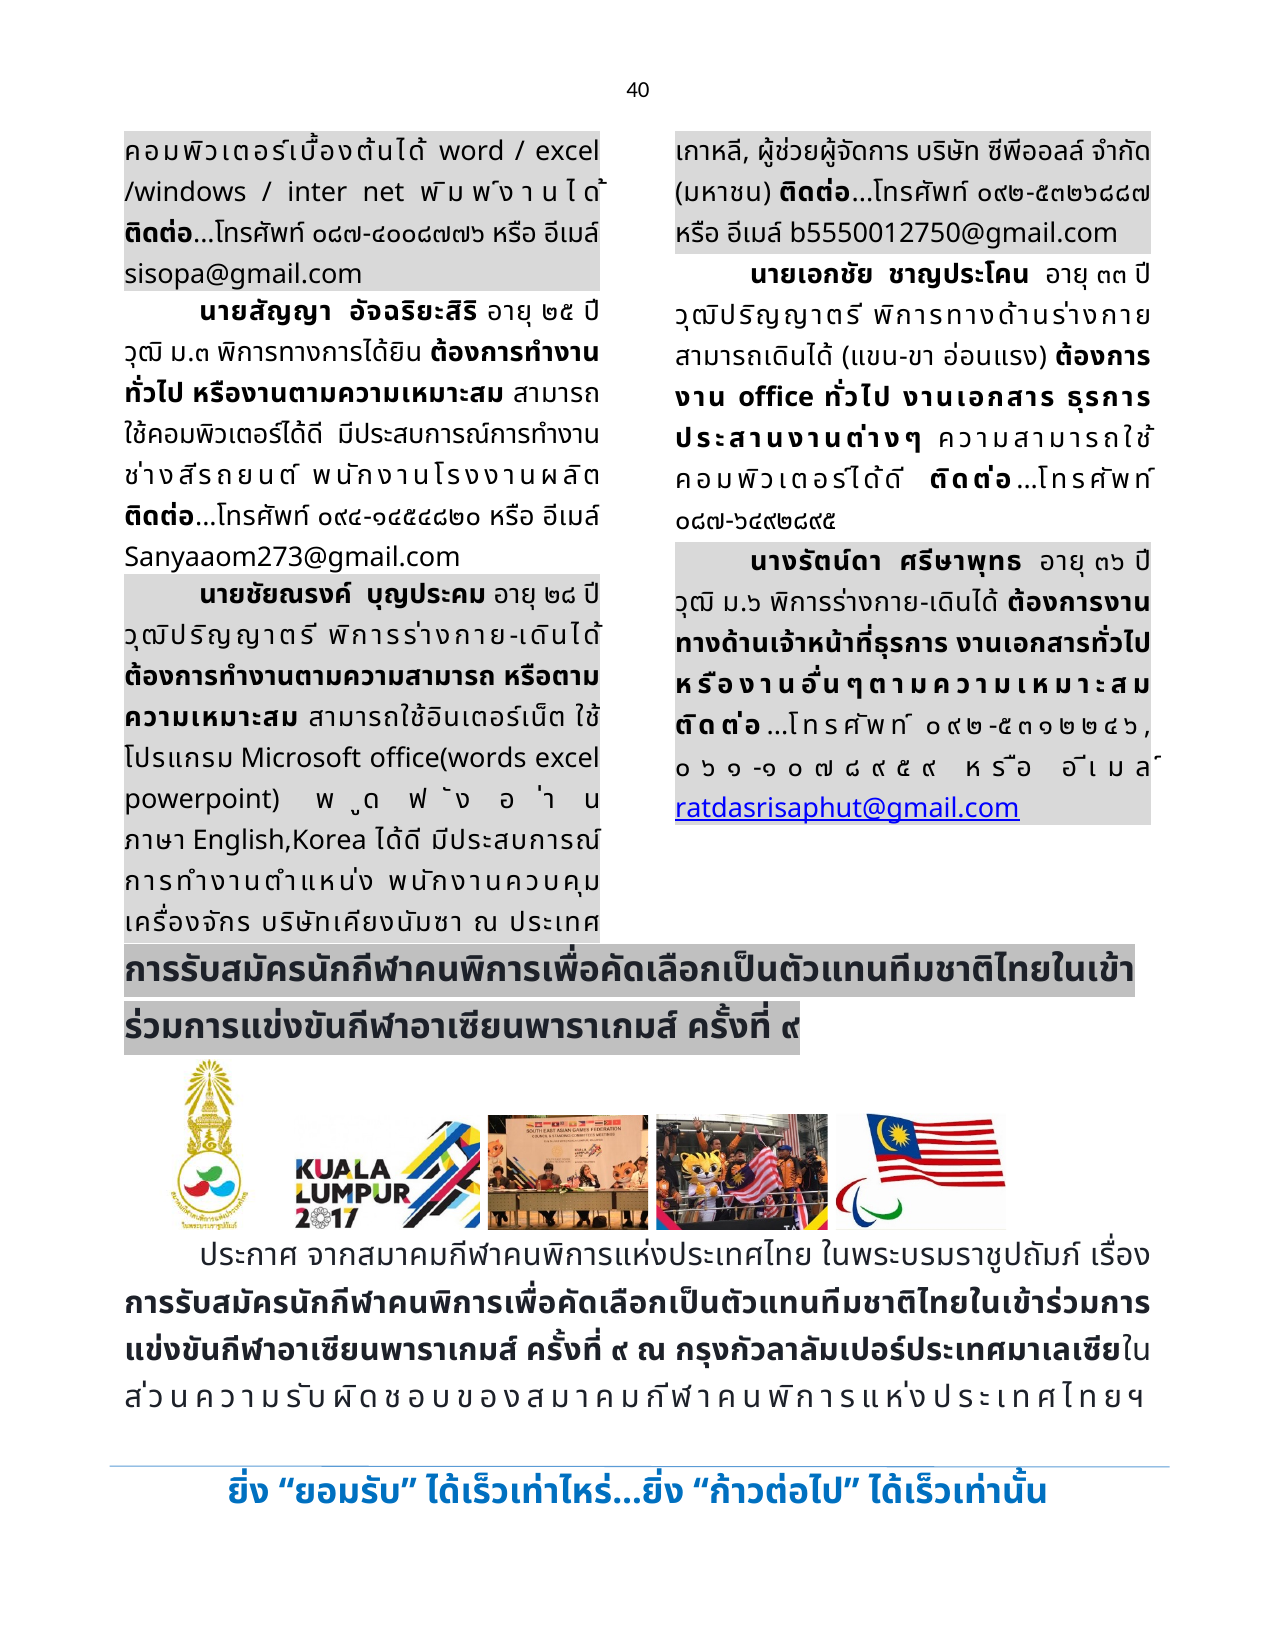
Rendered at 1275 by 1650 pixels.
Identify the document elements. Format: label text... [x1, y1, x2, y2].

text นายเอกชัย ชาญประโคน อายุ ๓๓ ปี วุฒิปริญญาตรี พิการทางด้านร่างกาย สามารถเดินได้ (แขน-ขา อ่อนแรง) ต้องการงาน office ทั่วไป งานเอกสาร ธุรการ ประสานงานต่างๆ ความสามารถใช้คอมพิวเตอร์ได้ดี ติดต่อ...โทรศัพท์ ๐๘๗-๖๔๙๒๘๙๕ [675, 254, 1151, 542]
text นายชัยณรงค์ บุญประคม อายุ ๒๘ ปี วุฒิปริญญาตรี พิการร่างกาย-เดินได้ ต้องการทำงานตามความสามารถ หรือตามความเหมาะสม สามารถใช้อินเตอร์เน็ต ใช้โปรแกรมMicrosoft office(words excel powerpoint) พูดฟังอ่านภาษาEnglish,Korea ได้ดี มีประสบการณ์การทำงานตำแหน่ง พนักงานควบคุมเครื่องจักร บริษัทเคียงนัมซา ณ ประเทศเกาหลี, ผู้ช่วยผู้จัดการ บริษัท ซีพีออลล์ จำกัด (มหาชน) ติดต่อ...โทรศัพท์ ๐๙๒-๕๓๒๖๘๘๗ หรือ อีเมล์ b5550012750@gmail.com [675, 131, 1151, 254]
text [124, 1233, 1151, 1421]
text นายชัยณรงค์ บุญประคม อายุ ๒๘ ปี วุฒิปริญญาตรี พิการร่างกาย-เดินได้ ต้องการทำงานตามความสามารถ หรือตามความเหมาะสม สามารถใช้อินเตอร์เน็ต ใช้โปรแกรมMicrosoft office(words excel powerpoint) พูดฟังอ่านภาษาEnglish,Korea ได้ดี มีประสบการณ์การทำงานตำแหน่ง พนักงานควบคุมเครื่องจักร บริษัทเคียงนัมซา ณ ประเทศเกาหลี, ผู้ช่วยผู้จัดการ บริษัท ซีพีออลล์ จำกัด (มหาชน) ติดต่อ...โทรศัพท์ ๐๙๒-๕๓๒๖๘๘๗ หรือ อีเมล์ b5550012750@gmail.com [124, 574, 600, 943]
picture [124, 1059, 480, 1230]
text นายสัญญา อัจฉริยะสิริ อายุ ๒๕ ปี วุฒิ ม.๓ พิการทางการได้ยิน ต้องการทำงานทั่วไป หรืองานตามความเหมาะสม สามารถใช้คอมพิวเตอร์ได้ดี มีประสบการณ์การทำงานช่างสีรถยนต์ พนักงานโรงงานผลิต ติดต่อ...โทรศัพท์ ๐๙๔-๑๔๕๔๘๒๐ หรือ อีเมล์ Sanyaaom273@gmail.com [124, 291, 600, 574]
picture [835, 1113, 1007, 1230]
text การรับสมัครนักกีฬาคนพิการเพื่อคัดเลือกเป็นตัวแทนทีมชาติไทยในเข้าร่วมการแข่งขันกีฬาอาเซียนพาราเกมส์ ครั้งที่ ๙ [124, 943, 1151, 1055]
picture [487, 1115, 649, 1230]
text นางรัตน์ดา ศรีษาพุทธ อายุ ๓๖ ปี วุฒิ ม.๖ พิการร่างกาย-เดินได้ ต้องการงานทางด้านเจ้าหน้าที่ธุรการ งานเอกสารทั่วไป หรืองานอื่นๆตามความเหมาะสม ติดต่อ...โทรศัพท์ ๐๙๒-๕๓๑๒๒๔๖, ๐๖๑-๑๐๗๘๙๕๙ หรือ อีเมล์ ratdasrisaphut@gmail.com [675, 542, 1151, 825]
picture [656, 1114, 828, 1230]
